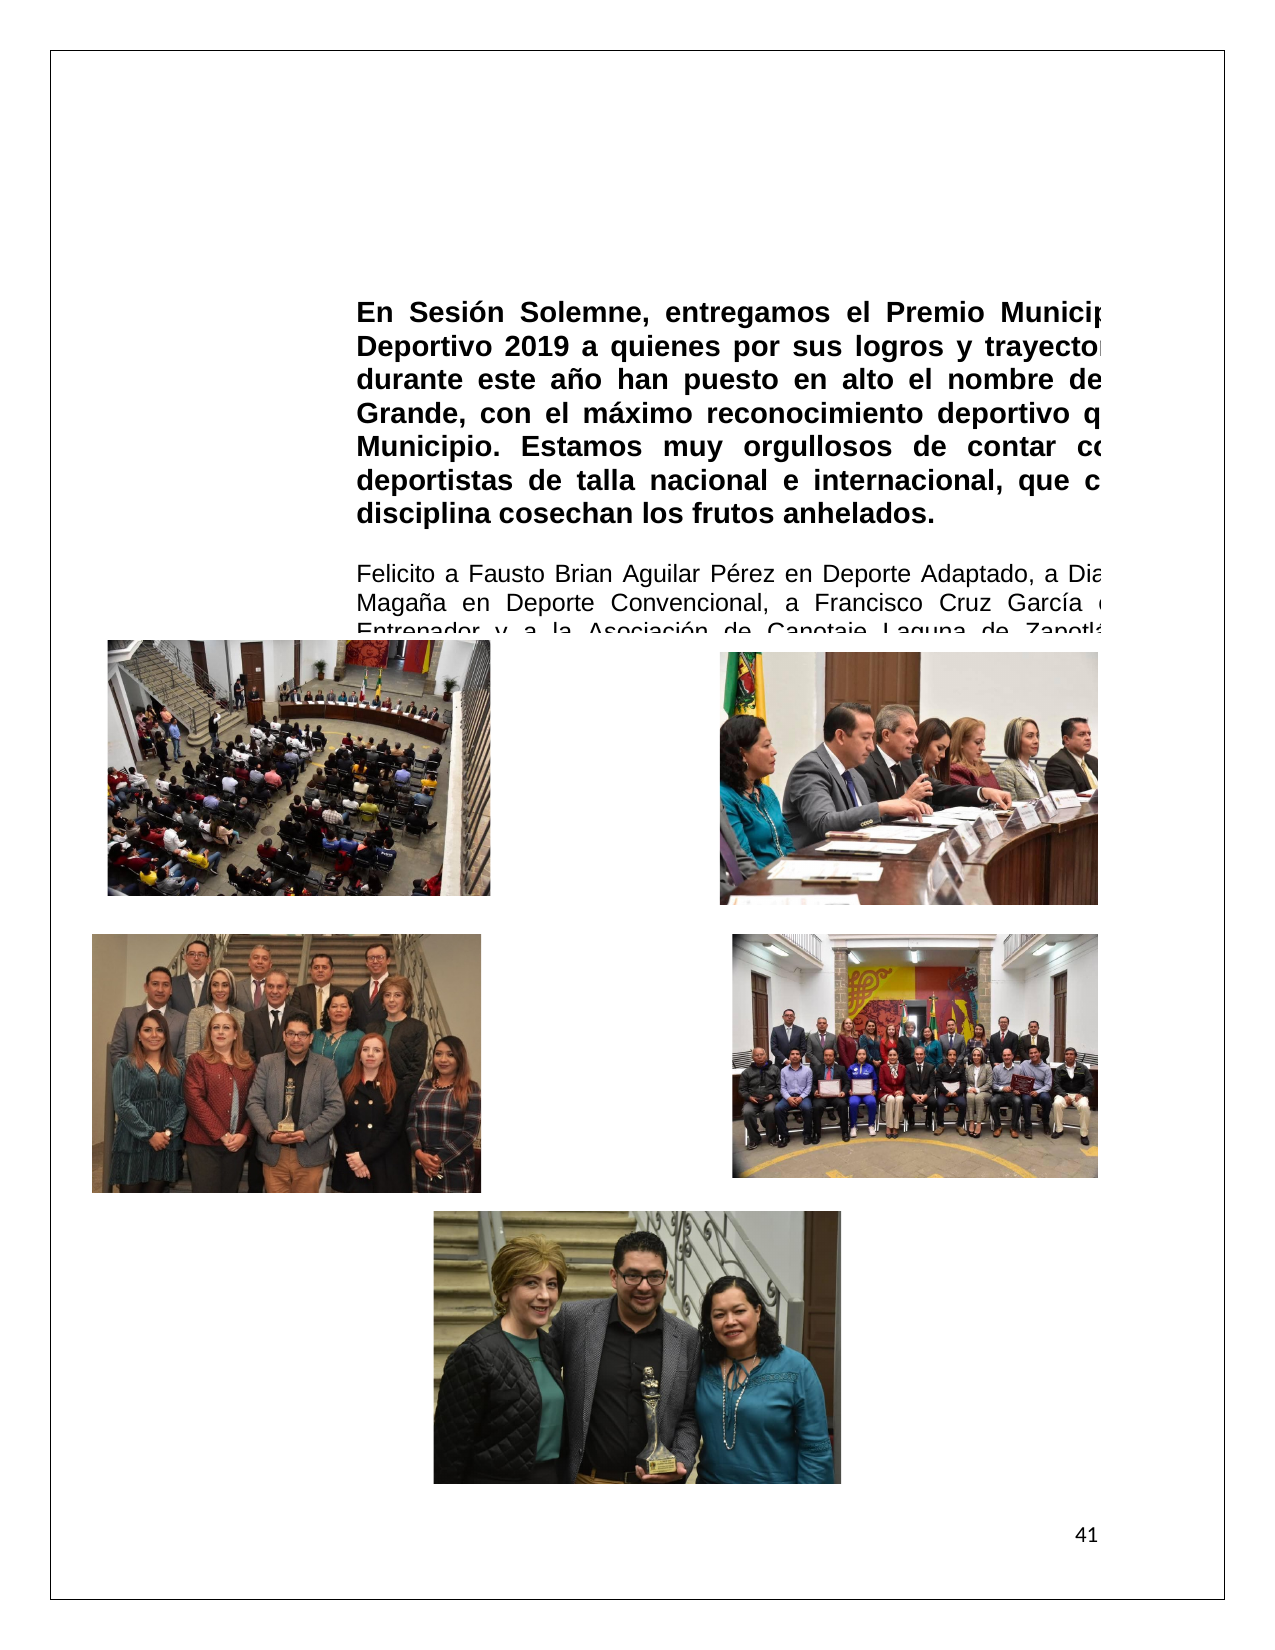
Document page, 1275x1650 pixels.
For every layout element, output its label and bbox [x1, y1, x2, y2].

picture [719, 652, 1098, 905]
picture [732, 934, 1098, 1178]
picture [92, 934, 482, 1193]
picture [433, 1211, 842, 1484]
picture [107, 640, 491, 896]
